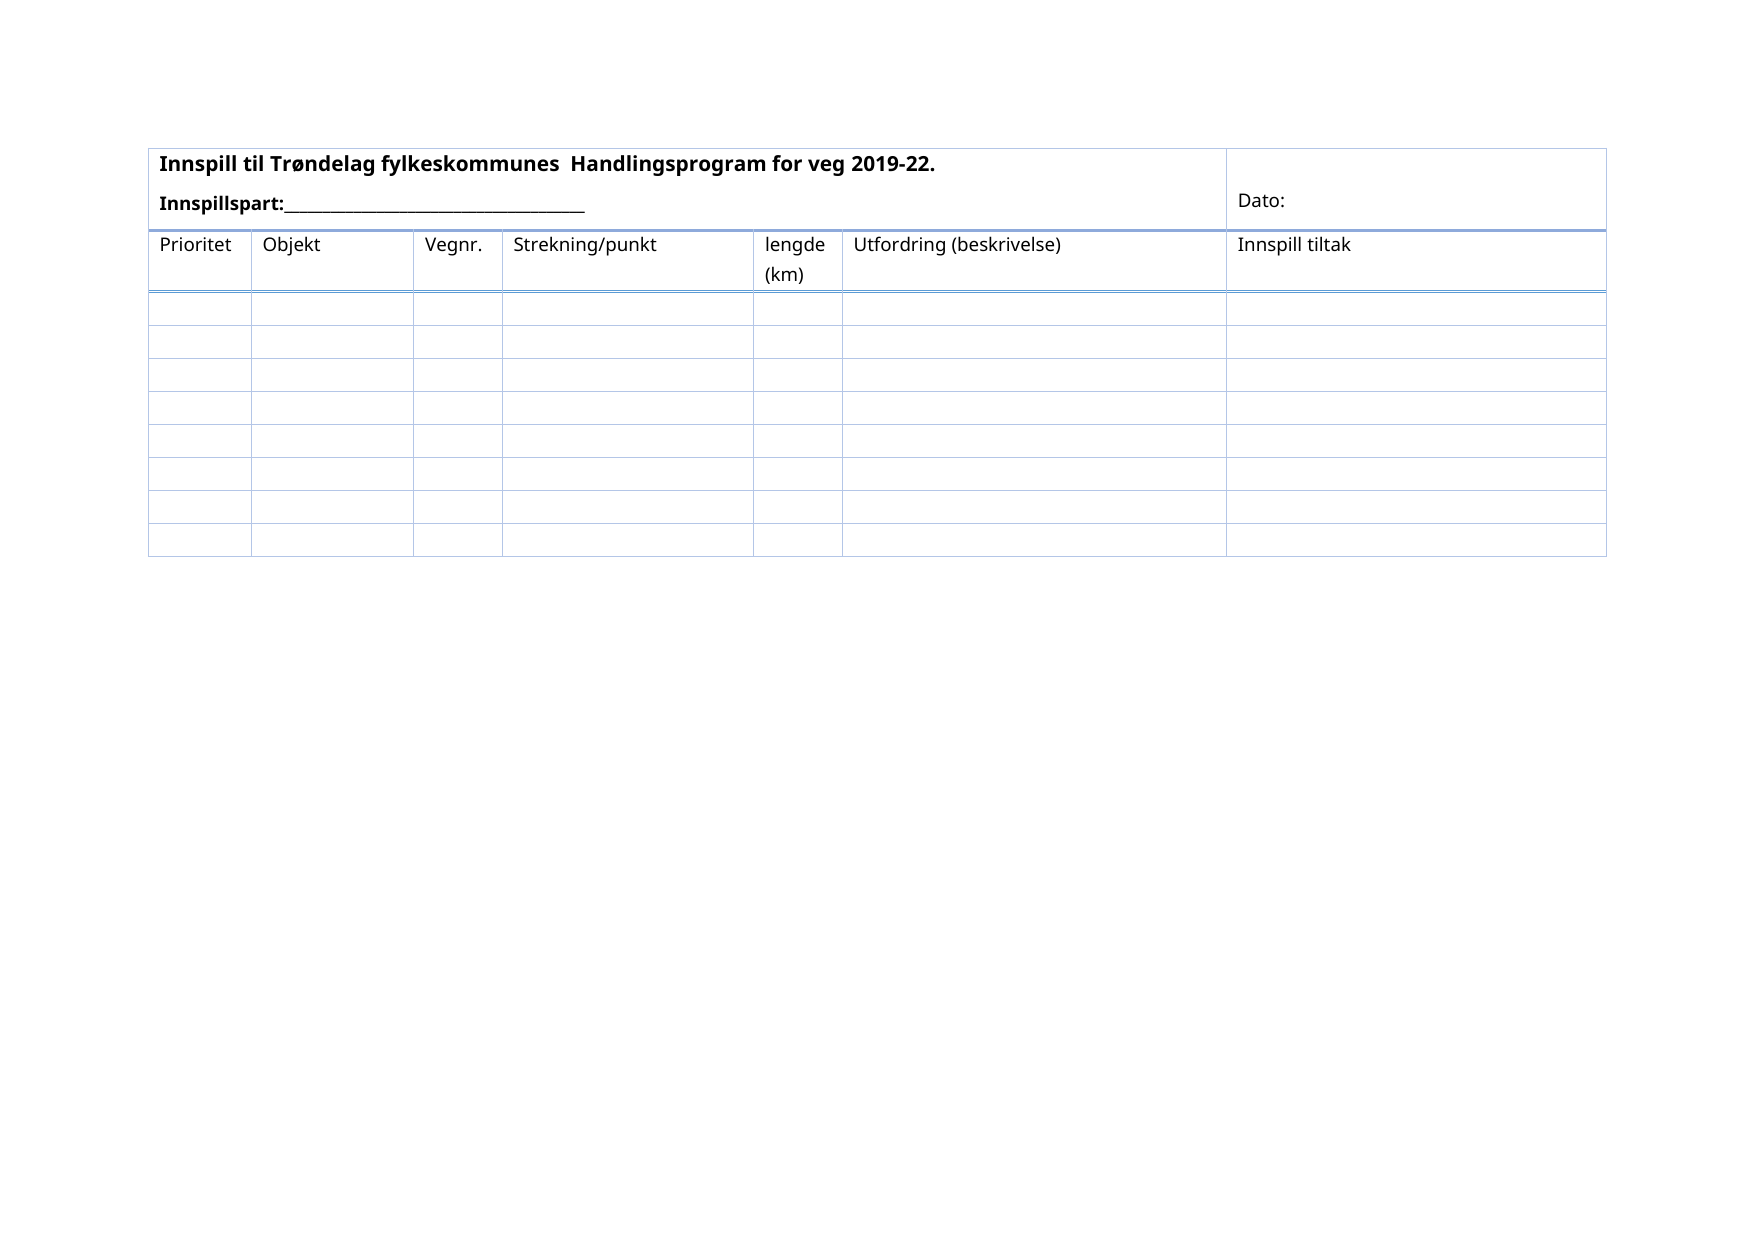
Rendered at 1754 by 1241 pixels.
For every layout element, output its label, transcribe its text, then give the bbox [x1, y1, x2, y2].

table_cell [503, 326, 753, 358]
table_cell [414, 458, 502, 490]
table_cell [843, 326, 1226, 358]
table_cell [754, 491, 842, 523]
table_cell [843, 491, 1226, 523]
table_cell [414, 425, 502, 457]
table_cell [414, 524, 502, 556]
table_cell [149, 392, 251, 424]
table_cell [252, 293, 413, 325]
table_cell [414, 359, 502, 391]
table_cell [149, 293, 251, 325]
table_cell [1227, 359, 1606, 391]
table_cell Prioritet [149, 232, 251, 290]
table_cell [754, 458, 842, 490]
table_cell [843, 458, 1226, 490]
table_cell [843, 293, 1226, 325]
table_cell Innspill tiltak [1227, 232, 1606, 290]
table_cell [1227, 293, 1606, 325]
table_cell [503, 392, 753, 424]
table_cell [252, 359, 413, 391]
table_cell [252, 458, 413, 490]
table_cell [414, 392, 502, 424]
table_cell [252, 392, 413, 424]
table_cell Vegnr. [414, 232, 502, 290]
table_cell [843, 425, 1226, 457]
table_cell [149, 491, 251, 523]
table_cell [503, 425, 753, 457]
table_cell [414, 326, 502, 358]
table_cell [1227, 491, 1606, 523]
table_cell [843, 524, 1226, 556]
table_cell [149, 524, 251, 556]
table_cell [252, 326, 413, 358]
table_cell [503, 491, 753, 523]
table_cell [754, 293, 842, 325]
table_cell [843, 392, 1226, 424]
table_cell [149, 359, 251, 391]
table_cell [149, 425, 251, 457]
table_cell [754, 425, 842, 457]
table_header Dato: [1227, 149, 1606, 228]
table_cell [414, 293, 502, 325]
table_cell [503, 458, 753, 490]
table_cell [1227, 425, 1606, 457]
table_cell [252, 524, 413, 556]
table_cell [252, 425, 413, 457]
table_cell [843, 359, 1226, 391]
table_cell [754, 326, 842, 358]
table_cell [1227, 524, 1606, 556]
table_cell [1227, 458, 1606, 490]
table_cell Strekning/punkt [503, 232, 753, 290]
table_cell [252, 491, 413, 523]
table_cell [149, 458, 251, 490]
table_cell [754, 392, 842, 424]
table_cell [754, 359, 842, 391]
table_cell Utfordring (beskrivelse) [843, 232, 1226, 290]
table_cell [414, 491, 502, 523]
table_cell [1227, 392, 1606, 424]
table_cell [1227, 326, 1606, 358]
table_cell lengde (km) [754, 232, 842, 290]
table_cell Objekt [252, 232, 413, 290]
table_cell [503, 293, 753, 325]
table_header Innspill til Trøndelag fylkeskommunes Handlingsprogram for veg 2019-22. Innspillspart:_______________________________________ [149, 149, 1226, 228]
table_cell [754, 524, 842, 556]
table_cell [149, 326, 251, 358]
table_cell [503, 359, 753, 391]
table_cell [503, 524, 753, 556]
